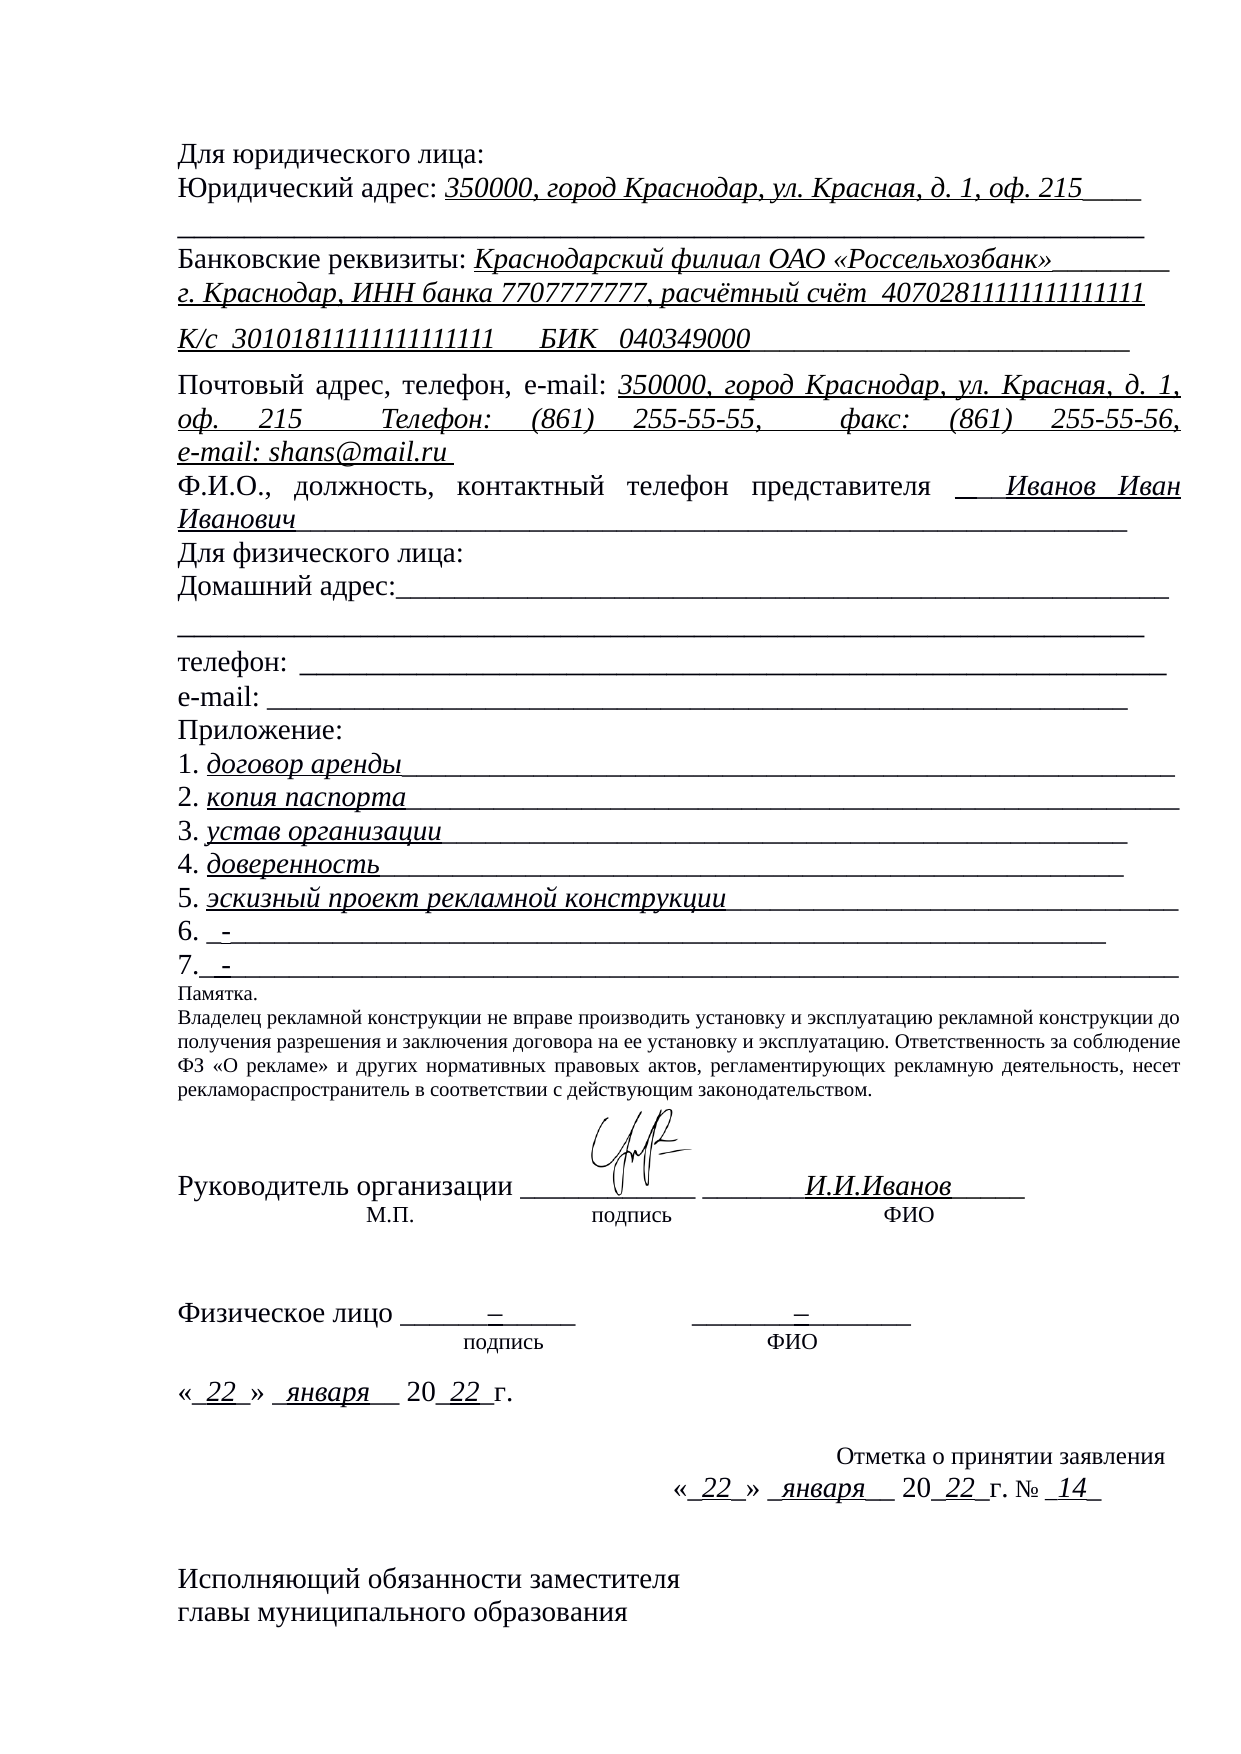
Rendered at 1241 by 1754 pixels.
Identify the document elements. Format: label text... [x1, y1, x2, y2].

text Отметка о принятии заявления [325, 1441, 1181, 1470]
text 4. доверенность___________________________________________________ [177, 846, 1181, 880]
text телефон: ____________________________________________________ [177, 640, 1181, 679]
text Памятка. [177, 981, 1181, 1004]
text 1. договор аренды_____________________________________________________ [177, 746, 1181, 779]
text 7._ -_________________________________________________________________ [177, 947, 1181, 981]
text Юридический адрес: 350000, город Краснодар, ул. Красная, д. 1, оф. 215____ [177, 170, 1181, 203]
text г. Краснодар, ИНН банка 7707777777, расчётный счёт 40702811111111111111 [177, 275, 1181, 309]
text Физическое лицо ______–_____ _______–_______ [177, 1295, 1181, 1328]
text подпись ФИО [177, 1328, 1181, 1355]
text М.П. подпись ФИО [177, 1201, 1181, 1228]
text __________________________________________________________ [177, 203, 1181, 242]
text Руководитель организации ____________ _______И.И.Иванов_____ [177, 1168, 1181, 1201]
text К/с 30101811111111111111 БИК 040349000__________________________ [177, 321, 1181, 355]
text Для юридического лица: [177, 136, 1181, 170]
text 6. _-____________________________________________________________ [177, 913, 1181, 947]
text e-mail: ___________________________________________________________ [177, 679, 1181, 712]
text Почтовый адрес, телефон, e-mail: 350000, город Краснодар, ул. Красная, д. 1, оф. 215 Телефон: (861) 255-55-55, факс: (861) 255-55-56, e-mail: shans@mail.ru [177, 431, 1181, 468]
text 2. копия паспорта_____________________________________________________ [177, 779, 1181, 813]
picture [584, 1101, 699, 1168]
text Исполняющий обязанности заместителя [177, 1561, 1181, 1594]
text 3. устав организации_______________________________________________ [177, 813, 1181, 846]
text Банковские реквизиты: Краснодарский филиал ОАО «Россельхозбанк»________ [177, 242, 1181, 275]
text Для физического лица: [177, 535, 1181, 568]
text __________________________________________________________ [177, 602, 1181, 640]
text Приложение: [177, 712, 1181, 746]
text Почтовый адрес, телефон, e-mail: 350000, город Краснодар, ул. Красная, д. 1, оф. 215 Телефон: (861) 255-55-55, факс: (861) 255-55-56, e-mail: shans@mail.ru [177, 367, 1181, 430]
text 5. эскизный проект рекламной конструкции_______________________________ [177, 880, 1181, 913]
text «_22_» _января__ 20_22_г. № _14_ [177, 1470, 1181, 1503]
text Ф.И.О., должность, контактный телефон представителя __Иванов Иван Иванович_________________________________________________________ [177, 468, 1181, 535]
text Владелец рекламной конструкции не вправе производить установку и эксплуатацию рекламной конструкции до получения разрешения и заключения договора на ее установку и эксплуатацию. Ответственность за соблюдение ФЗ «О рекламе» и других нормативных правовых актов, регламентирующих рекламную деятельность, несет рекламораспространитель в соответствии с действующим законодательством. [177, 1004, 1181, 1101]
text Домашний адрес:_____________________________________________________ [177, 568, 1181, 602]
text «_22_» _января__ 20_22_г. [177, 1374, 1181, 1407]
text главы муниципального образования [177, 1594, 1181, 1628]
